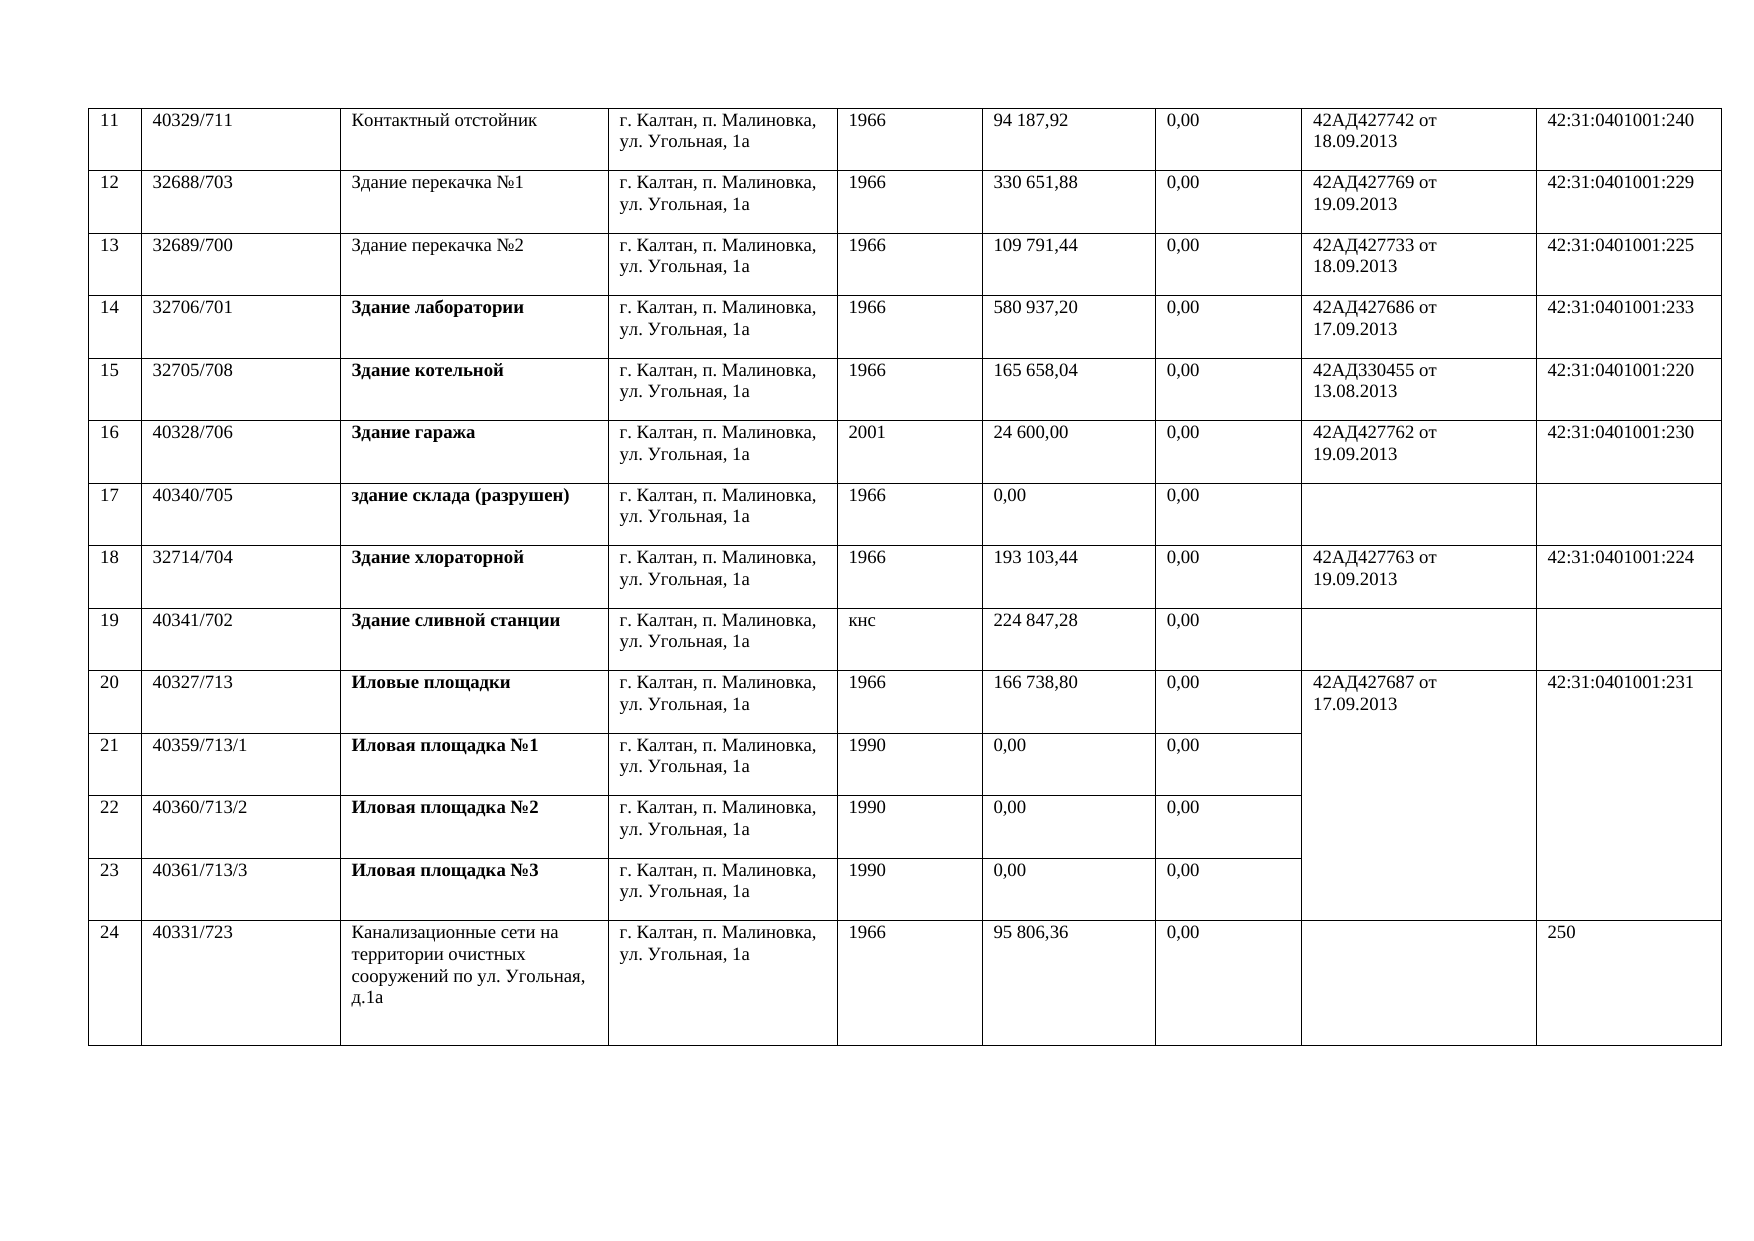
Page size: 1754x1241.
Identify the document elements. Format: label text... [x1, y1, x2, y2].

table_cell Здание лаборатории [341, 296, 608, 358]
table_cell 32689/700 [142, 234, 340, 295]
table_cell 23 [89, 859, 141, 920]
table_cell 42АД427742 от 18.09.2013 [1302, 109, 1536, 170]
table_cell 42АД427686 от 17.09.2013 [1302, 296, 1536, 358]
table_cell 40340/705 [142, 484, 340, 545]
table_cell 95 806,36 [983, 921, 1155, 1045]
table_cell Канализационные сети на территории очистных сооружений по ул. Угольная, д.1а [341, 921, 608, 1045]
table_cell 24 [89, 921, 141, 1045]
table_cell 42:31:0401001:231 [1537, 671, 1721, 920]
table_cell г. Калтан, п. Малиновка, ул. Угольная, 1а [609, 234, 837, 295]
table_cell 40329/711 [142, 109, 340, 170]
table_cell 0,00 [983, 734, 1155, 795]
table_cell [609, 921, 837, 1045]
table_cell 1990 [838, 796, 982, 858]
table_cell 42АД427762 от 19.09.2013 [1302, 421, 1536, 483]
table_cell 1966 [838, 484, 982, 545]
table_cell 42:31:0401001:229 [1537, 171, 1721, 233]
table_cell 0,00 [1156, 421, 1301, 483]
table_cell 2001 [838, 421, 982, 483]
table_cell 224 847,28 [983, 609, 1155, 670]
table_cell 1990 [838, 734, 982, 795]
table_cell 580 937,20 [983, 296, 1155, 358]
table_cell 18 [89, 546, 141, 608]
table_cell 42:31:0401001:220 [1537, 359, 1721, 420]
table_cell 40361/713/3 [142, 859, 340, 920]
table_cell 0,00 [983, 859, 1155, 920]
table_cell 0,00 [1156, 921, 1301, 1045]
table_cell г. Калтан, п. Малиновка, ул. Угольная, 1а [609, 359, 837, 420]
table_cell здание склада (разрушен) [341, 484, 608, 545]
table_cell 0,00 [983, 484, 1155, 545]
table_cell 19 [89, 609, 141, 670]
table_cell г. Калтан, п. Малиновка, ул. Угольная, 1а [609, 484, 837, 545]
table_cell 1966 [838, 234, 982, 295]
table_cell г. Калтан, п. Малиновка, ул. Угольная, 1а [609, 546, 837, 608]
table_cell Иловые площадки [341, 671, 608, 733]
table_cell Здание гаража [341, 421, 608, 483]
table_cell 0,00 [1156, 296, 1301, 358]
table_cell 14 [89, 296, 141, 358]
table_cell г. Калтан, п. Малиновка, ул. Угольная, 1а [609, 671, 837, 733]
table_cell 16 [89, 421, 141, 483]
table_cell 109 791,44 [983, 234, 1155, 295]
table_cell 0,00 [1156, 359, 1301, 420]
table_cell 24 600,00 [983, 421, 1155, 483]
table_cell Здание хлораторной [341, 546, 608, 608]
table_cell 40331/723 [142, 921, 340, 1045]
table_cell Контактный отстойник [341, 109, 608, 170]
table_cell 32688/703 [142, 171, 340, 233]
table_cell 15 [89, 359, 141, 420]
table_cell 1966 [838, 359, 982, 420]
table_cell 40327/713 [142, 671, 340, 733]
table_cell 0,00 [1156, 796, 1301, 858]
table_cell 1966 [838, 296, 982, 358]
table_cell г. Калтан, п. Малиновка, ул. Угольная, 1а [609, 421, 837, 483]
table_cell г. Калтан, п. Малиновка, ул. Угольная, 1а [609, 796, 837, 858]
table_cell 40341/702 [142, 609, 340, 670]
table_cell 0,00 [1156, 234, 1301, 295]
table_cell 250 [1537, 921, 1721, 1045]
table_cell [609, 859, 837, 920]
table_cell 17 [89, 484, 141, 545]
table_cell 42АД427733 от 18.09.2013 [1302, 234, 1536, 295]
table_cell 0,00 [1156, 484, 1301, 545]
table_cell Здание перекачка №2 [341, 234, 608, 295]
table_cell 166 738,80 [983, 671, 1155, 733]
table_cell 0,00 [1156, 671, 1301, 733]
table_cell 42АД427769 от 19.09.2013 [1302, 171, 1536, 233]
table_cell 0,00 [1156, 734, 1301, 795]
table_cell Здание сливной станции [341, 609, 608, 670]
table_cell 42:31:0401001:225 [1537, 234, 1721, 295]
table_cell кнс [838, 609, 982, 670]
table_cell 42:31:0401001:224 [1537, 546, 1721, 608]
table_cell 32714/704 [142, 546, 340, 608]
table_cell 0,00 [1156, 859, 1301, 920]
table_cell 0,00 [983, 796, 1155, 858]
table_cell [1302, 484, 1536, 545]
table_cell [1537, 609, 1721, 670]
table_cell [609, 171, 837, 233]
table_cell 1990 [838, 859, 982, 920]
table_cell 13 [89, 234, 141, 295]
table_cell 0,00 [1156, 109, 1301, 170]
table_cell 12 [89, 171, 141, 233]
table_cell 1966 [838, 546, 982, 608]
table_cell 40360/713/2 [142, 796, 340, 858]
table_cell 32705/708 [142, 359, 340, 420]
table_cell 1966 [838, 671, 982, 733]
table_cell 94 187,92 [983, 109, 1155, 170]
table_cell 1966 [838, 921, 982, 1045]
table_cell г. Калтан, п. Малиновка, ул. Угольная, 1а [609, 609, 837, 670]
table_cell 22 [89, 796, 141, 858]
table_cell 21 [89, 734, 141, 795]
table_cell 165 658,04 [983, 359, 1155, 420]
table_cell Здание перекачка №1 [341, 171, 608, 233]
table_cell 193 103,44 [983, 546, 1155, 608]
table_cell г. Калтан, п. Малиновка, ул. Угольная, 1а [609, 296, 837, 358]
table_cell 40359/713/1 [142, 734, 340, 795]
table_cell 42:31:0401001:230 [1537, 421, 1721, 483]
table_cell 42:31:0401001:233 [1537, 296, 1721, 358]
table_cell 0,00 [1156, 546, 1301, 608]
table_cell Здание котельной [341, 359, 608, 420]
table_cell 42АД427687 от 17.09.2013 [1302, 671, 1536, 920]
table_cell г. Калтан, п. Малиновка, ул. Угольная, 1а [609, 734, 837, 795]
table_cell 330 651,88 [983, 171, 1155, 233]
table_cell 40328/706 [142, 421, 340, 483]
table_cell 20 [89, 671, 141, 733]
table_cell 1966 [838, 171, 982, 233]
table_cell 42АД330455 от 13.08.2013 [1302, 359, 1536, 420]
table_cell 0,00 [1156, 171, 1301, 233]
table_cell [1302, 609, 1536, 670]
table_cell 42АД427763 от 19.09.2013 [1302, 546, 1536, 608]
table_cell [1302, 921, 1536, 1045]
table_cell Иловая площадка №2 [341, 796, 608, 858]
table_cell Иловая площадка №1 [341, 734, 608, 795]
table_cell [1537, 484, 1721, 545]
table_cell 0,00 [1156, 609, 1301, 670]
table_cell 42:31:0401001:240 [1537, 109, 1721, 170]
table_cell Иловая площадка №3 [341, 859, 608, 920]
table_cell 32706/701 [142, 296, 340, 358]
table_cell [609, 109, 837, 170]
table_cell 11 [89, 109, 141, 170]
table_cell 1966 [838, 109, 982, 170]
